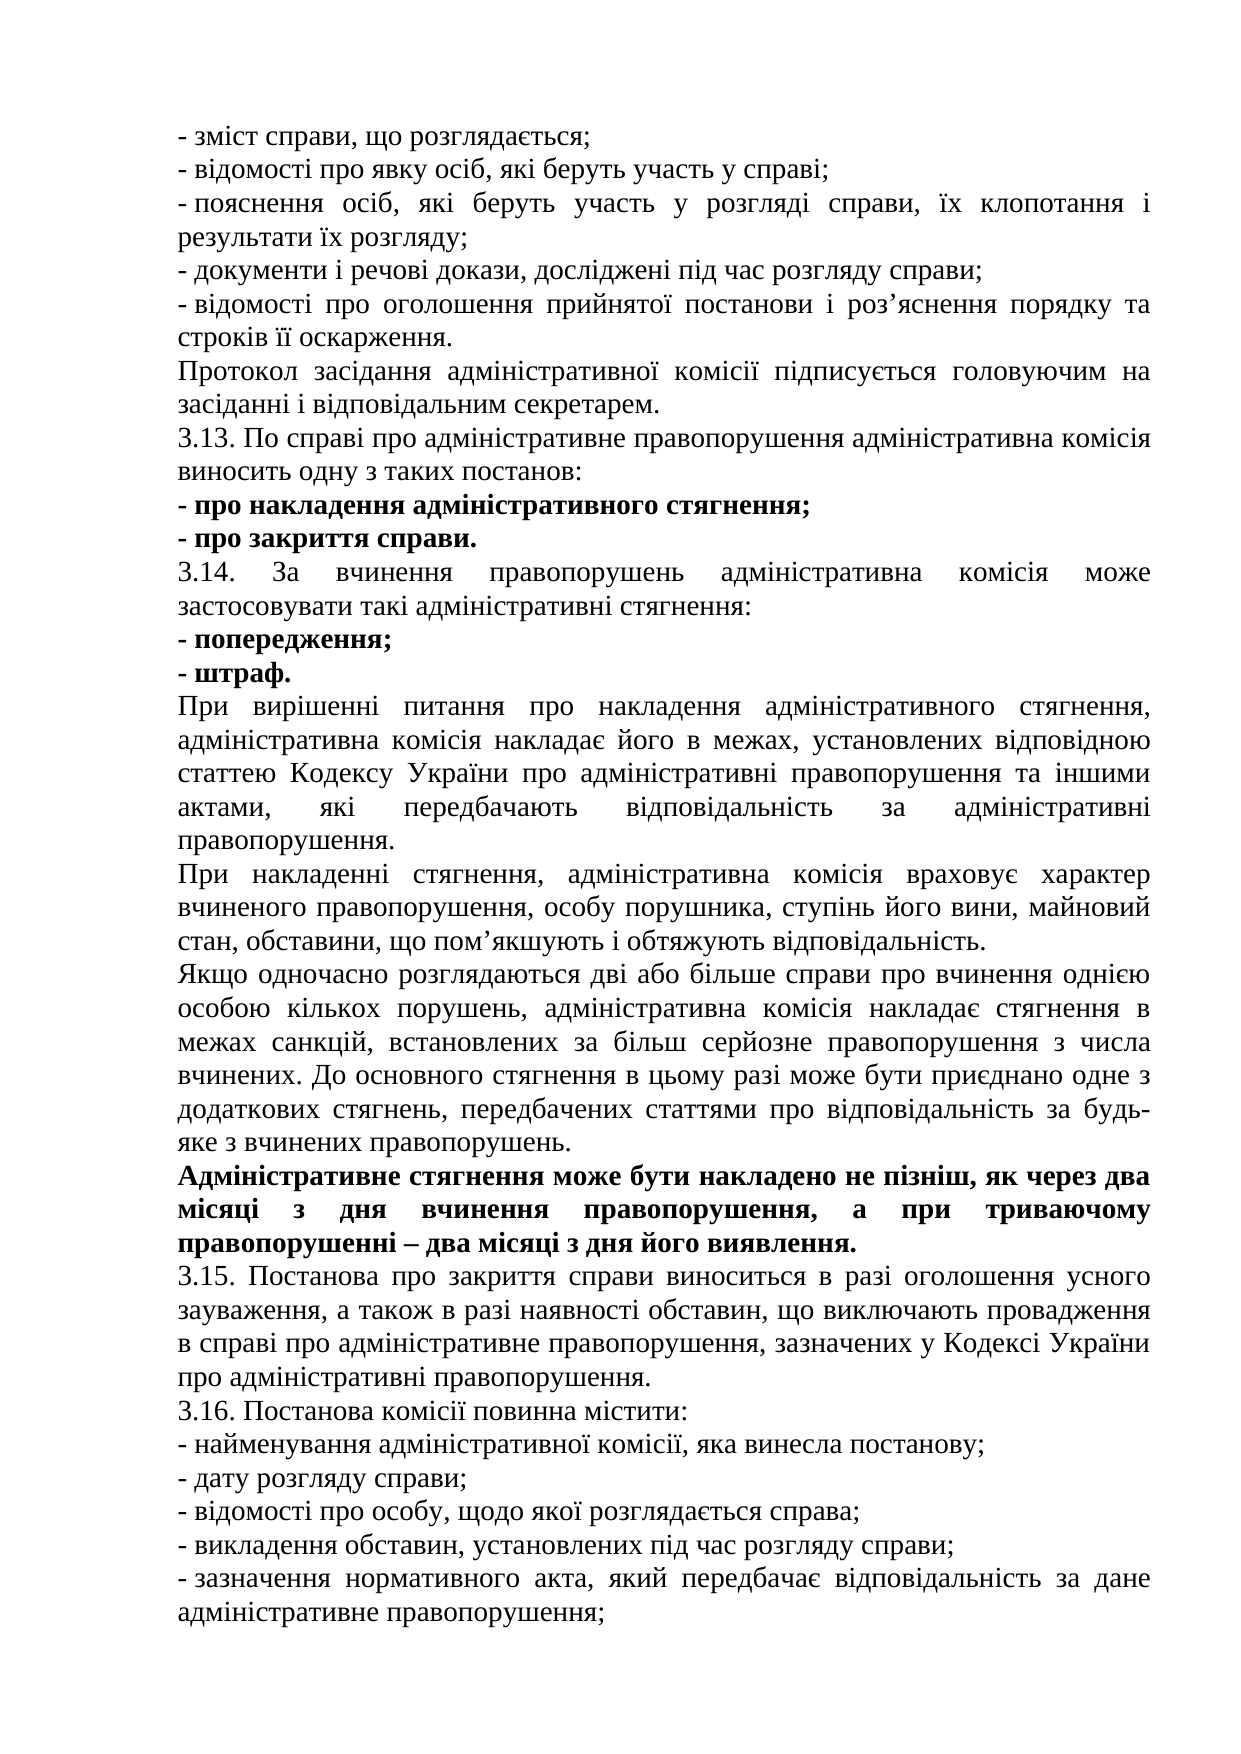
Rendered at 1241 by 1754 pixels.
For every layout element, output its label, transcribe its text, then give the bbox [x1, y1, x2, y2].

text Адміністративне стягнення може бути накладено не пізніш, як через два місяці з дня вчинення правопорушення, а при триваючому правопорушенні – два місяці з дня його виявлення. [177, 1158, 1152, 1258]
text 3.15. Постанова про закриття справи виноситься в разі оголошення усного зауваження, а також в разі наявності обставин, що виключають провадження в справі про адміністративне правопорушення, зазначених у Кодексі України про адміністративні правопорушення. [177, 1258, 1152, 1393]
text - дату розгляду справи; [177, 1460, 1152, 1493]
text - про закриття справи. [177, 521, 1152, 554]
text 3.14. За вчинення правопорушень адміністративна комісія може застосовувати такі адміністративні стягнення: [177, 554, 1152, 621]
text При вирішенні питання про накладення адміністративного стягнення, адміністративна комісія накладає його в межах, установлених відповідною статтею Кодексу України про адміністративні правопорушення та іншими актами, які передбачають відповідальність за адміністративні правопорушення. [177, 688, 1152, 856]
text Протокол засідання адміністративної комісії підписується головуючим на засіданні і відповідальним секретарем. [177, 353, 1152, 420]
text - попередження; [177, 621, 1152, 655]
text - документи і речові докази, досліджені під час розгляду справи; [177, 252, 1152, 286]
text 3.13. По справі про адміністративне правопорушення адміністративна комісія виносить одну з таких постанов: [177, 420, 1152, 487]
text - найменування адміністративної комісії, яка винесла постанову; [177, 1426, 1152, 1460]
text - штраф. [177, 655, 1152, 688]
text - про накладення адміністративного стягнення; [177, 487, 1152, 521]
text - пояснення осіб, які беруть участь у розгляді справи, їх клопотання і результати їх розгляду; [177, 185, 1152, 252]
text Якщо одночасно розглядаються дві або більше справи про вчинення однією особою кількох порушень, адміністративна комісія накладає стягнення в межах санкцій, встановлених за більш серйозне правопорушення з числа вчинених. До основного стягнення в цьому разі може бути приєднано одне з додаткових стягнень, передбачених статтями про відповідальність за будь-яке з вчинених правопорушень. [177, 957, 1152, 1158]
text - відомості про особу, щодо якої розглядається справа; [177, 1493, 1152, 1527]
text При накладенні стягнення, адміністративна комісія враховує характер вчиненого правопорушення, особу порушника, ступінь його вини, майновий стан, обставини, що пом’якшують і обтяжують відповідальність. [177, 856, 1152, 957]
text 3.16. Постанова комісії повинна містити: [177, 1393, 1152, 1426]
text - викладення обставин, установлених під час розгляду справи; [177, 1527, 1152, 1560]
text - зазначення нормативного акта, який передбачає відповідальність за дане адміністративне правопорушення; [177, 1560, 1152, 1627]
text - відомості про явку осіб, які беруть участь у справі; [177, 152, 1152, 185]
text - зміст справи, що розглядається; [177, 118, 1152, 152]
text - відомості про оголошення прийнятої постанови і роз’яснення порядку та строків її оскарження. [177, 286, 1152, 353]
